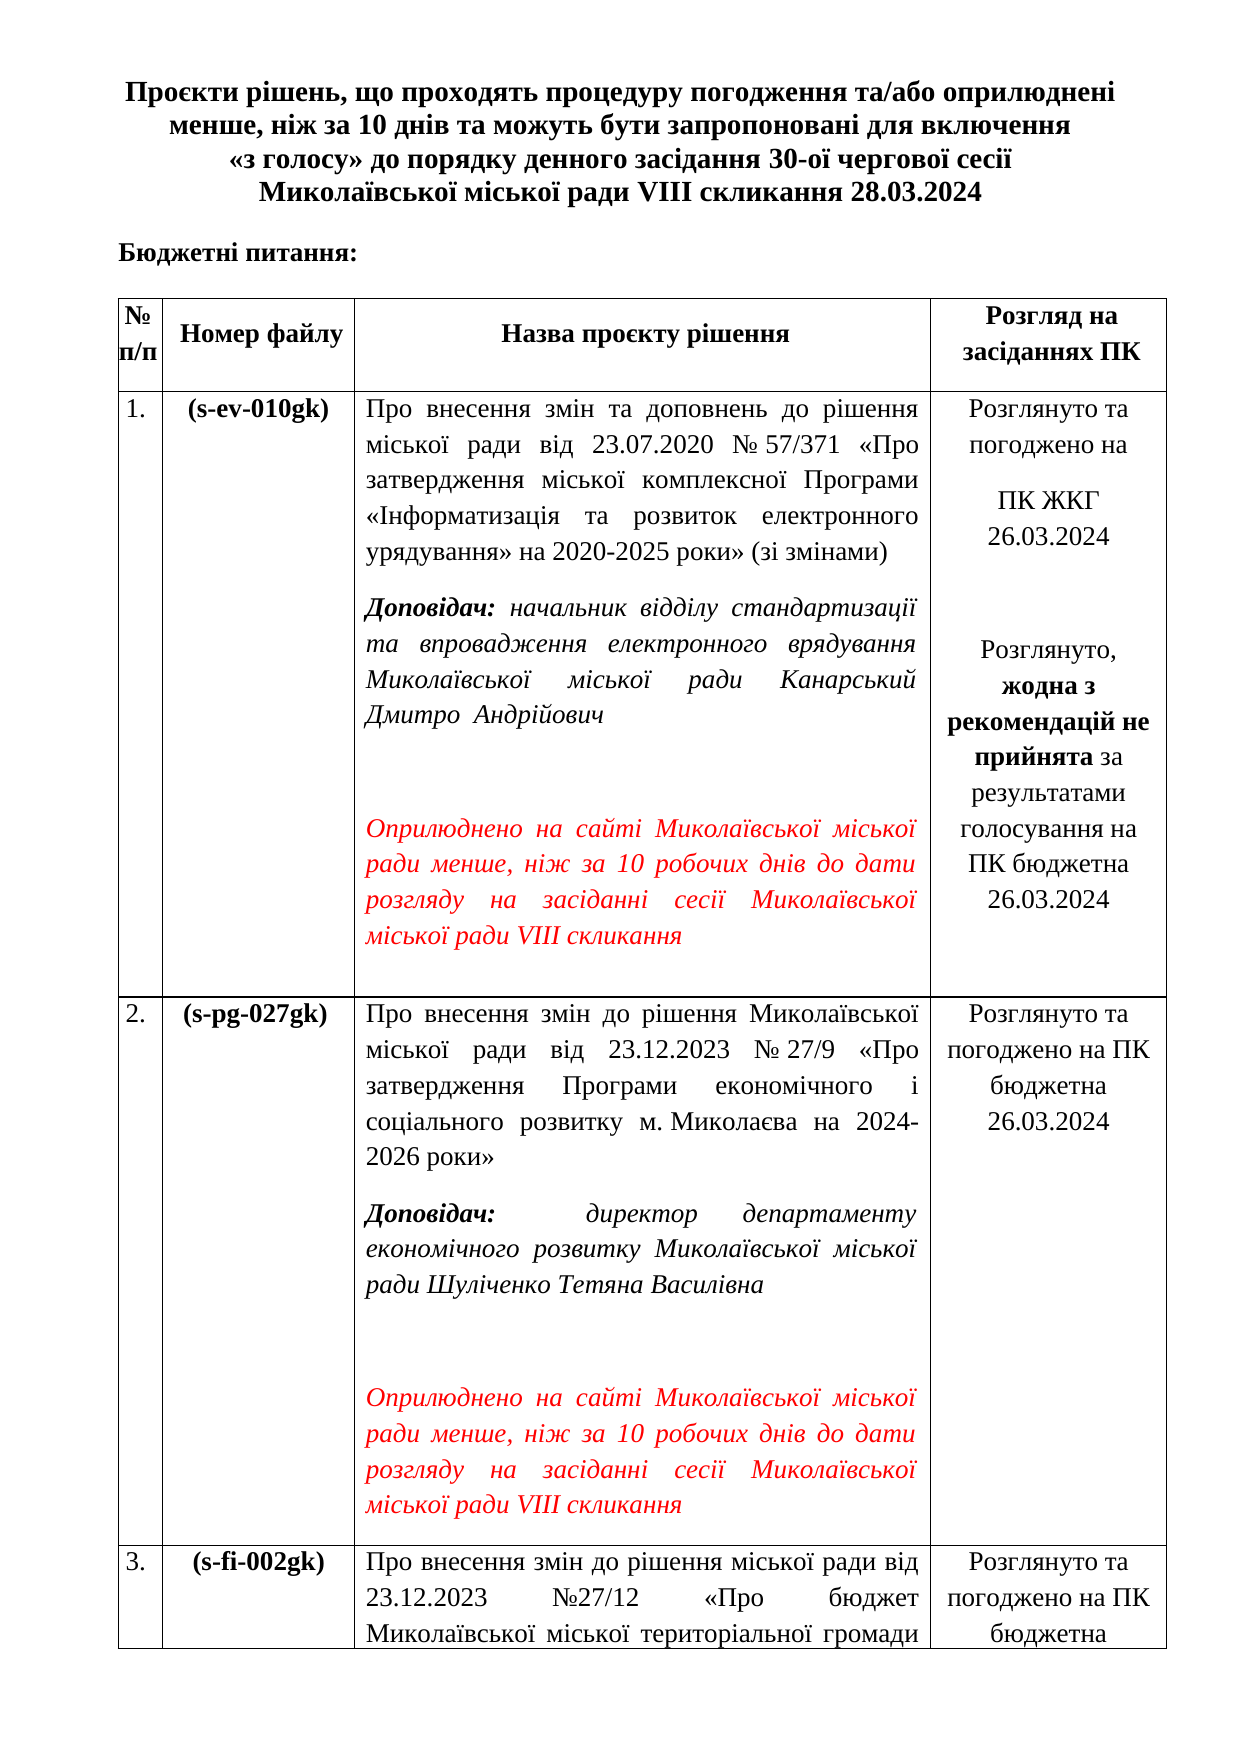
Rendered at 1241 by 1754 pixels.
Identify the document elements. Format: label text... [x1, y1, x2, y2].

table_header Назва проєкту рішення [355, 299, 930, 391]
table_cell (s-fi-002gk) [163, 1546, 354, 1648]
table_header Розгляд на засіданнях ПК [931, 299, 1166, 391]
table_header № п/п [119, 299, 162, 391]
text Бюджетні питання: [118, 236, 1122, 267]
table_cell [119, 1546, 162, 1648]
table_cell Про внесення змін та доповнень до рішення міської ради від 23.07.2020 № 57/371 «Про затвердження міської комплексної Програми «Інформатизація та розвиток електронного урядування» на 2020-2025 роки» (зі змінами) Доповідач: начальник відділу стандартизації та впровадження електронного врядування Миколаївської міської ради Канарський Дмитро Андрійович Оприлюднено на сайті Миколаївської міської ради менше, ніж за 10 робочих днів до дати розгляду на засіданні сесії Миколаївської міської ради VIII скликання [355, 392, 930, 996]
table_cell (s-pg-027gk) [163, 998, 354, 1544]
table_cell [355, 1546, 930, 1648]
table_cell [119, 998, 162, 1544]
table_cell Розглянуто та погоджено на ПК ЖКГ 26.03.2024 Розглянуто, жодна з рекомендацій не прийнята за результатами голосування на ПК бюджетна 26.03.2024 [931, 392, 1166, 996]
table_cell Розглянуто та погоджено на ПК бюджетна 26.03.2024 [931, 998, 1166, 1544]
table_cell [119, 392, 162, 996]
table_cell Про внесення змін до рішення Миколаївської міської ради від 23.12.2023 № 27/9 «Про затвердження Програми економічного і соціального розвитку м. Миколаєва на 2024-2026 роки» Доповідач: директор департаменту економічного розвитку Миколаївської міської ради Шуліченко Тетяна Василівна Оприлюднено на сайті Миколаївської міської ради менше, ніж за 10 робочих днів до дати розгляду на засіданні сесії Миколаївської міської ради VIII скликання [355, 998, 930, 1544]
text «з голосу» до порядку денного засідання 30-ої чергової сесії [118, 141, 1122, 174]
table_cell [931, 1546, 1166, 1648]
text Миколаївської міської ради VIII скликання 28.03.2024 [118, 174, 1122, 208]
table_cell (s-ev-010gk) [163, 392, 354, 996]
table_header Номер файлу [163, 299, 354, 391]
text Проєкти рішень, що проходять процедуру погодження та/або оприлюднені менше, ніж за 10 днів та можуть бути запропоновані для включення [118, 74, 1122, 141]
